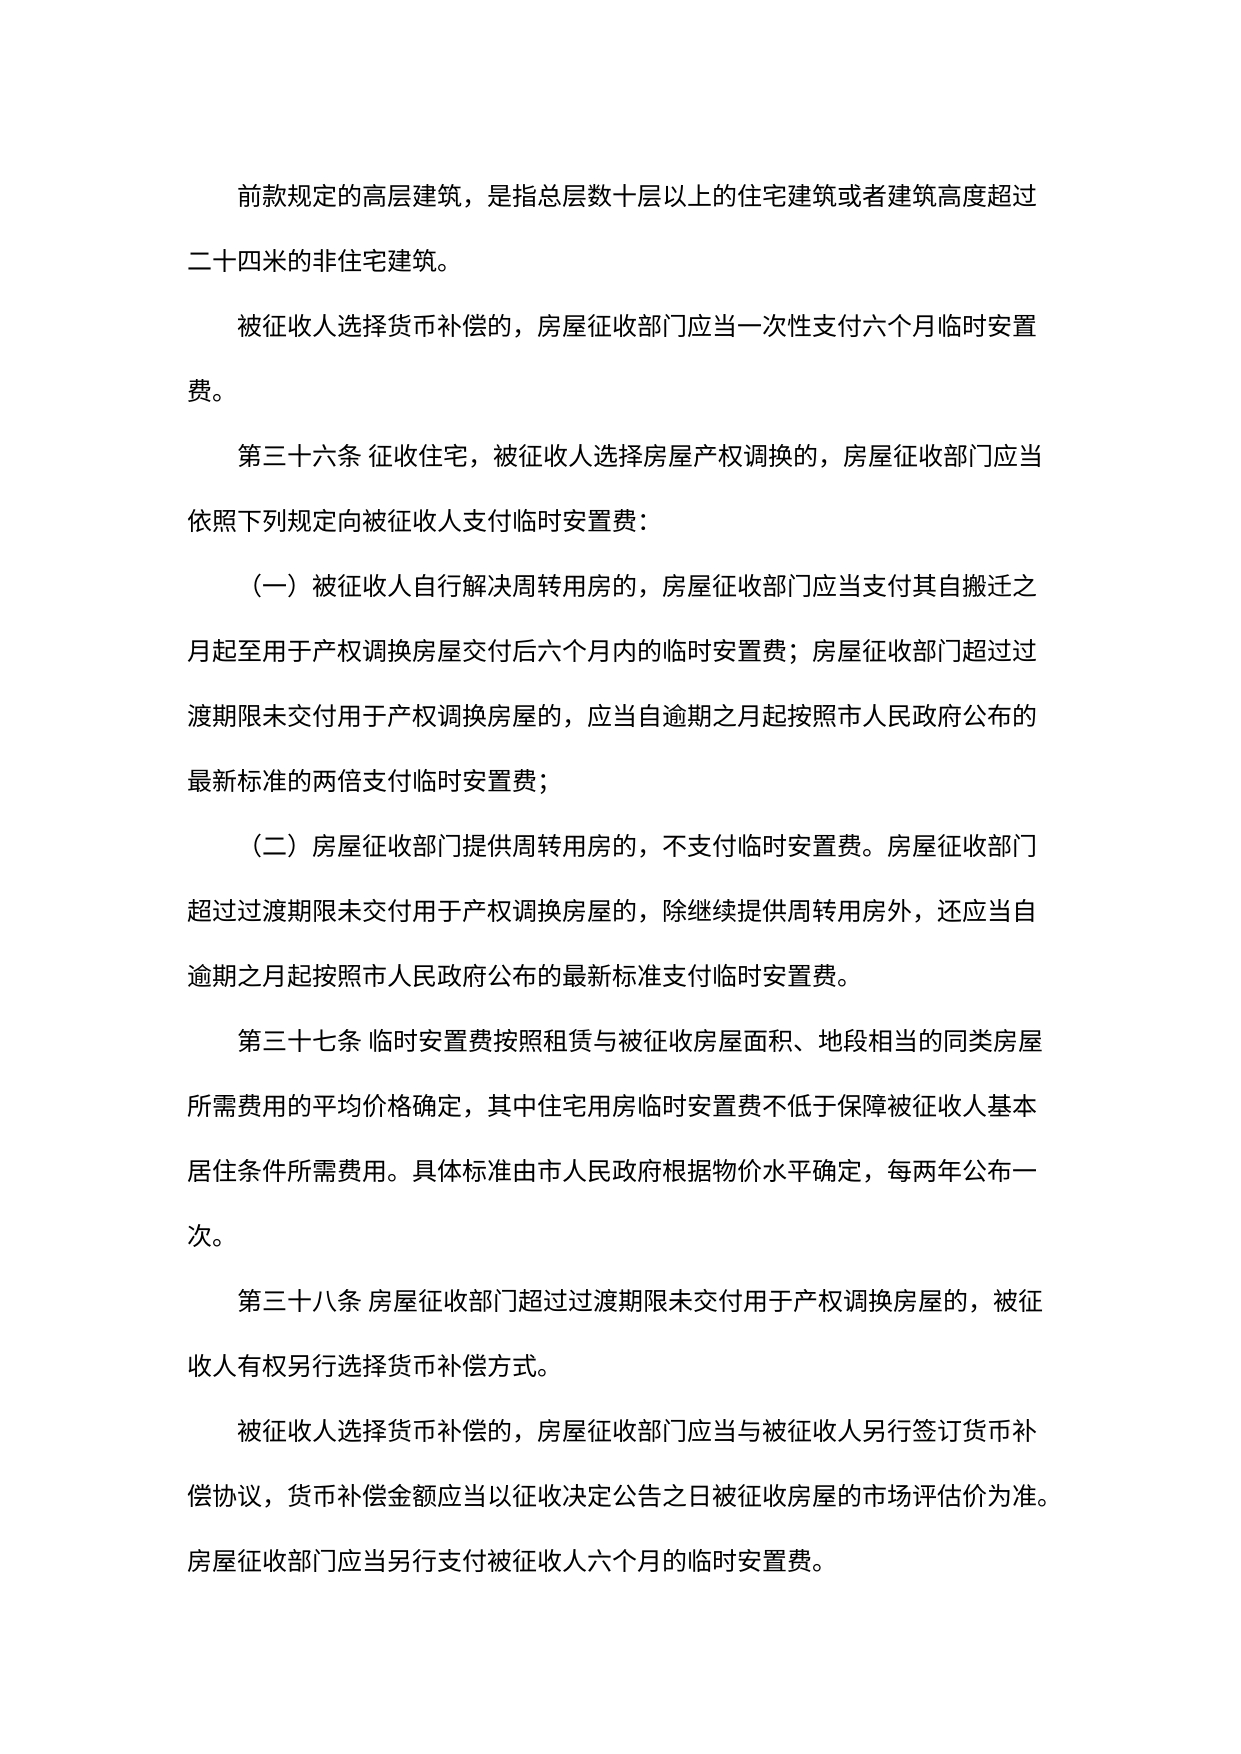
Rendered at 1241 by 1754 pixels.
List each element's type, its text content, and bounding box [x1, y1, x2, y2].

text 第三十六条 征收住宅，被征收人选择房屋产权调换的，房屋征收部门应当依照下列规定向被征收人支付临时安置费： [187, 422, 1053, 552]
text （一）被征收人自行解决周转用房的，房屋征收部门应当支付其自搬迁之月起至用于产权调换房屋交付后六个月内的临时安置费；房屋征收部门超过过渡期限未交付用于产权调换房屋的，应当自逾期之月起按照市人民政府公布的最新标准的两倍支付临时安置费； [187, 552, 1053, 812]
text 被征收人选择货币补偿的，房屋征收部门应当与被征收人另行签订货币补偿协议，货币补偿金额应当以征收决定公告之日被征收房屋的市场评估价为准。房屋征收部门应当另行支付被征收人六个月的临时安置费。 [187, 1397, 1053, 1592]
text 前款规定的高层建筑，是指总层数十层以上的住宅建筑或者建筑高度超过二十四米的非住宅建筑。 [187, 162, 1053, 292]
text 第三十七条 临时安置费按照租赁与被征收房屋面积、地段相当的同类房屋所需费用的平均价格确定，其中住宅用房临时安置费不低于保障被征收人基本居住条件所需费用。具体标准由市人民政府根据物价水平确定，每两年公布一次。 [187, 1007, 1053, 1267]
text 被征收人选择货币补偿的，房屋征收部门应当一次性支付六个月临时安置费。 [187, 292, 1053, 422]
text 第三十八条 房屋征收部门超过过渡期限未交付用于产权调换房屋的，被征收人有权另行选择货币补偿方式。 [187, 1267, 1053, 1397]
text （二）房屋征收部门提供周转用房的，不支付临时安置费。房屋征收部门超过过渡期限未交付用于产权调换房屋的，除继续提供周转用房外，还应当自逾期之月起按照市人民政府公布的最新标准支付临时安置费。 [187, 812, 1053, 1007]
